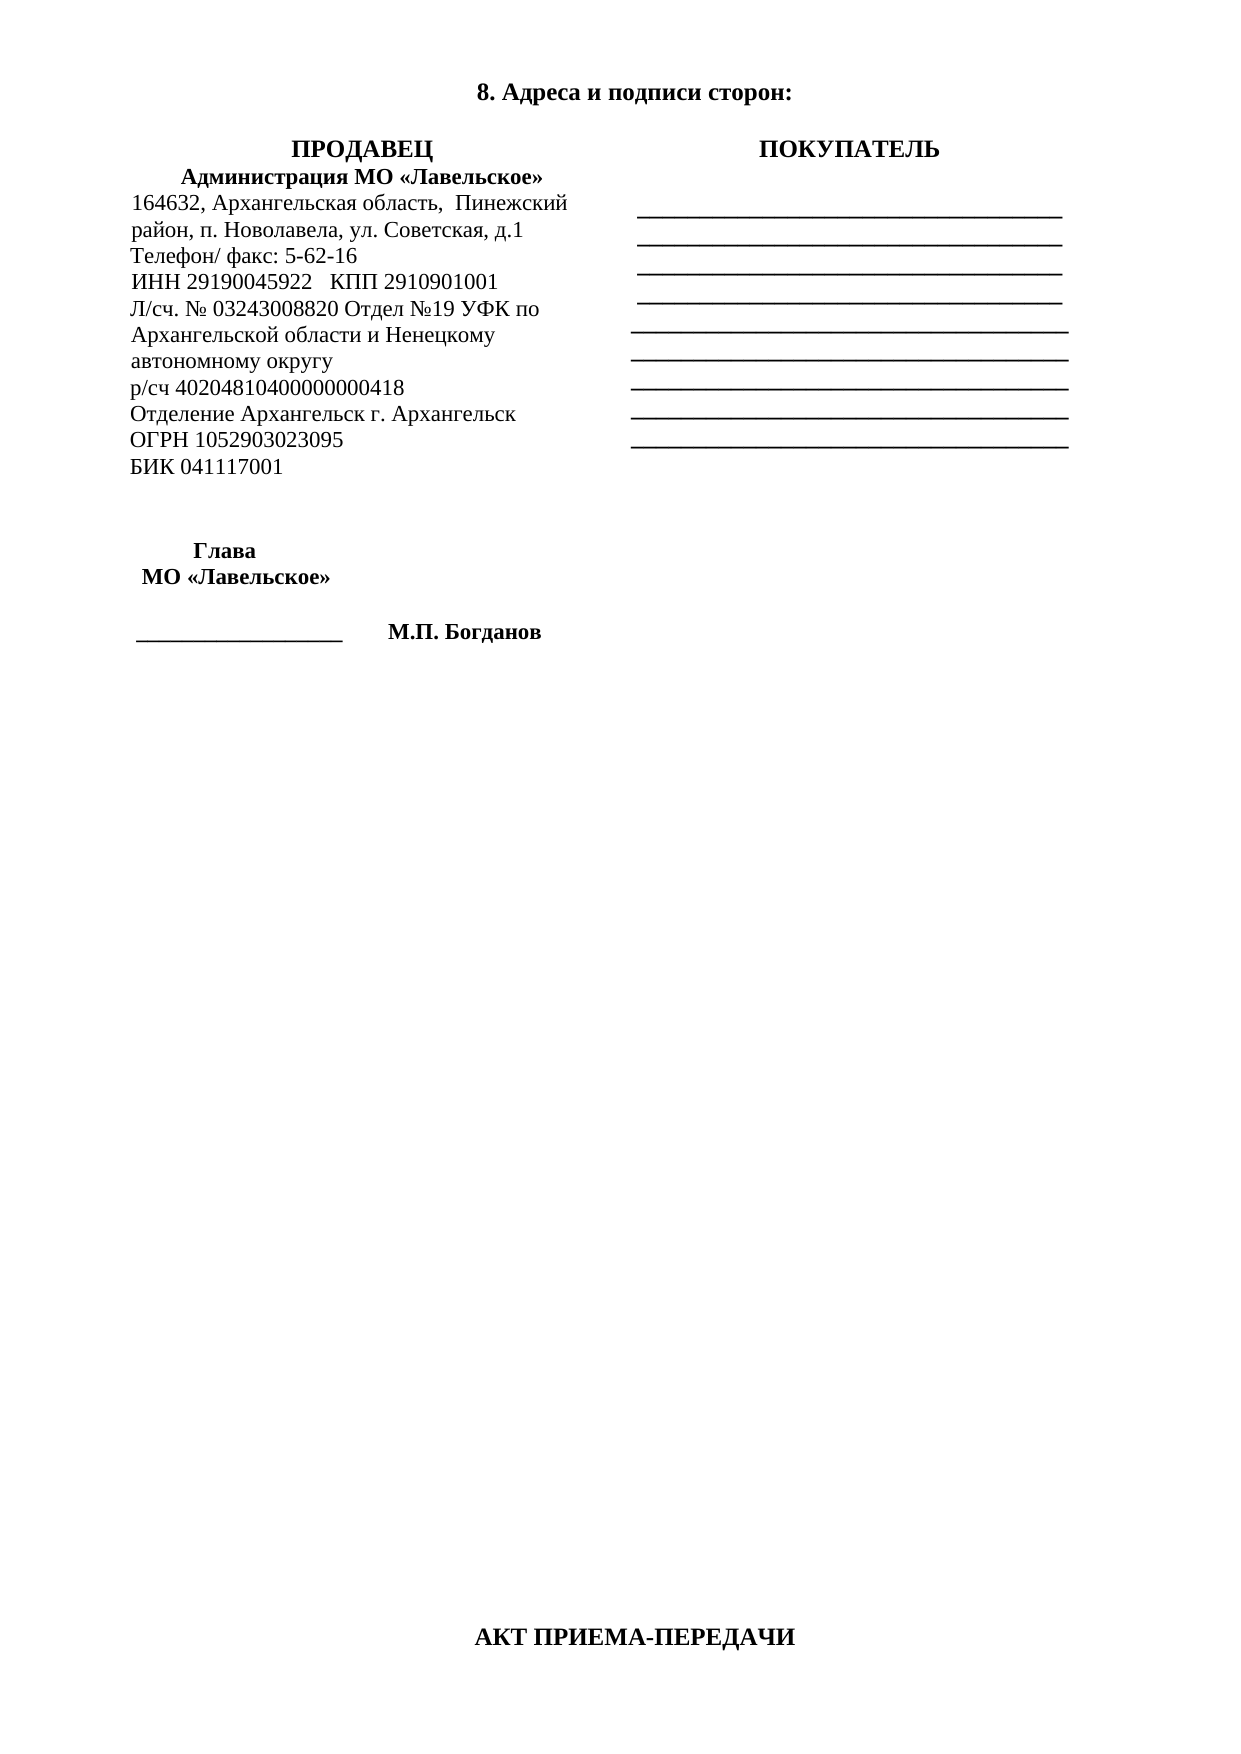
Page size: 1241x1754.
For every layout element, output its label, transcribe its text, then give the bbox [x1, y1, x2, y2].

table_header ПРОДАВЕЦ Администрация МО «Лавельское» 164632, Архангельская область, Пинежский район, п. Новолавела, ул. Советская, д.1 Телефон/ факс: 5-62-16 ИНН 29190045922 КПП 2910901001 Л/сч. № 03243008820 Отдел №19 УФК по Архангельской области и Ненецкому автономному округу р/сч 40204810400000000418 Отделение Архангельск г. Архангельск ОГРН 1052903023095 БИК 041117001 Глава МО «Лавельское» __________________ М.П. Богданов [118, 134, 606, 673]
text 8. Адреса и подписи сторон: [118, 77, 1152, 106]
title АКТ ПРИЕМА-ПЕРЕДАЧИ [118, 1622, 1152, 1651]
table_header ПОКУПАТЕЛЬ __________________________________ __________________________________ __________________________________ __________________________________ ___________________________________ ___________________________________ ___________________________________ ___________________________________ ___________________________________ [606, 134, 1093, 673]
